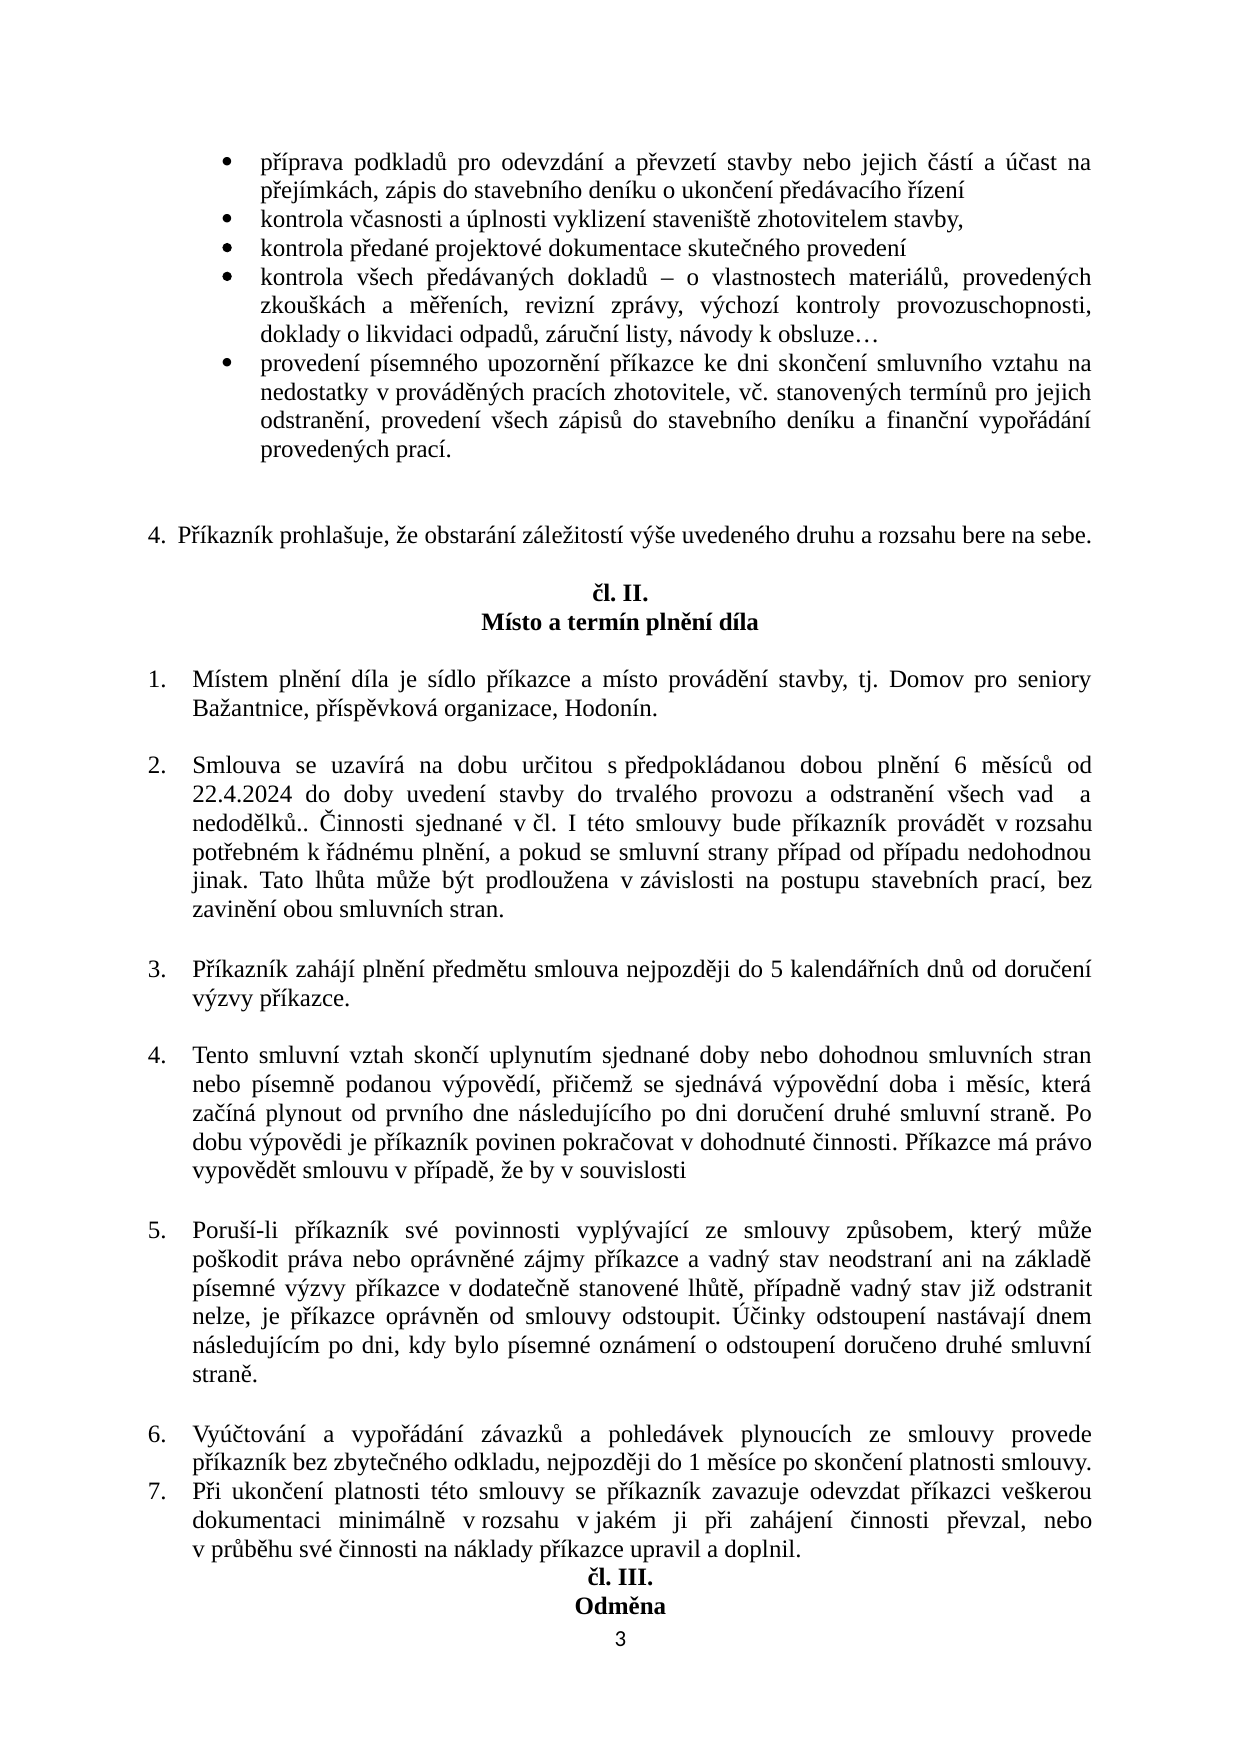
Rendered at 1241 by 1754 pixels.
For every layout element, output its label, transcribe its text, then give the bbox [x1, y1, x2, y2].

list Při ukončení platnosti této smlouvy se příkazník zavazuje odevzdat příkazci veškerou dokumentaci minimálně v rozsahu v jakém ji při zahájení činnosti převzal, nebo v průběhu své činnosti na náklady příkazce upravil a doplnil. [148, 1476, 1092, 1562]
list kontrola předané projektové dokumentace skutečného provedení [223, 233, 1092, 262]
list provedení písemného upozornění příkazce ke dni skončení smluvního vztahu na nedostatky v prováděných pracích zhotovitele, vč. stanovených termínů pro jejich odstranění, provedení všech zápisů do stavebního deníku a finanční vypořádání provedených prací. [223, 348, 1092, 463]
list Tento smluvní vztah skončí uplynutím sjednané doby nebo dohodnou smluvních stran nebo písemně podanou výpovědí, přičemž se sjednává výpovědní doba i měsíc, která začíná plynout od prvního dne následujícího po dni doručení druhé smluvní straně. Po dobu výpovědi je příkazník povinen pokračovat v dohodnuté činnosti. Příkazce má právo vypovědět smlouvu v případě, že by v souvislosti [148, 1040, 1092, 1184]
list kontrola včasnosti a úplnosti vyklizení staveniště zhotovitelem stavby, [223, 204, 1092, 233]
text Odměna [148, 1591, 1092, 1620]
list příprava podkladů pro odevzdání a převzetí stavby nebo jejich částí a účast na přejímkách, zápis do stavebního deníku o ukončení předávacího řízení [223, 147, 1092, 204]
text čl. III. [148, 1562, 1092, 1591]
text Místo a termín plnění díla [148, 607, 1092, 636]
list Smlouva se uzavírá na dobu určitou s předpokládanou dobou plnění 6 měsíců od 22.4.2024 do doby uvedení stavby do trvalého provozu a odstranění všech vad a nedodělků.. Činnosti sjednané v čl. I této smlouvy bude příkazník provádět v rozsahu potřebném k řádnému plnění, a pokud se smluvní strany případ od případu nedohodnou jinak. Tato lhůta může být prodloužena v závislosti na postupu stavebních prací, bez zavinění obou smluvních stran. [148, 751, 1092, 923]
list Poruší-li příkazník své povinnosti vyplývající ze smlouvy způsobem, který může poškodit práva nebo oprávněné zájmy příkazce a vadný stav neodstraní ani na základě písemné výzvy příkazce v dodatečně stanovené lhůtě, případně vadný stav již odstranit nelze, je příkazce oprávněn od smlouvy odstoupit. Účinky odstoupení nastávají dnem následujícím po dni, kdy bylo písemné oznámení o odstoupení doručeno druhé smluvní straně. [148, 1215, 1092, 1388]
list Vyúčtování a vypořádání závazků a pohledávek plynoucích ze smlouvy provede příkazník bez zbytečného odkladu, nejpozději do 1 měsíce po skončení platnosti smlouvy. [148, 1419, 1092, 1476]
list kontrola všech předávaných dokladů – o vlastnostech materiálů, provedených zkouškách a měřeních, revizní zprávy, výchozí kontroly provozuschopnosti, doklady o likvidaci odpadů, záruční listy, návody k obsluze… [223, 262, 1092, 348]
list Příkazník zahájí plnění předmětu smlouva nejpozději do 5 kalendářních dnů od doručení výzvy příkazce. [148, 954, 1092, 1012]
text čl. II. [148, 578, 1092, 607]
list Místem plnění díla je sídlo příkazce a místo provádění stavby, tj. Domov pro seniory Bažantnice, příspěvková organizace, Hodonín. [148, 664, 1092, 722]
list Příkazník prohlašuje, že obstarání záležitostí výše uvedeného druhu a rozsahu bere na sebe. [148, 521, 1092, 549]
